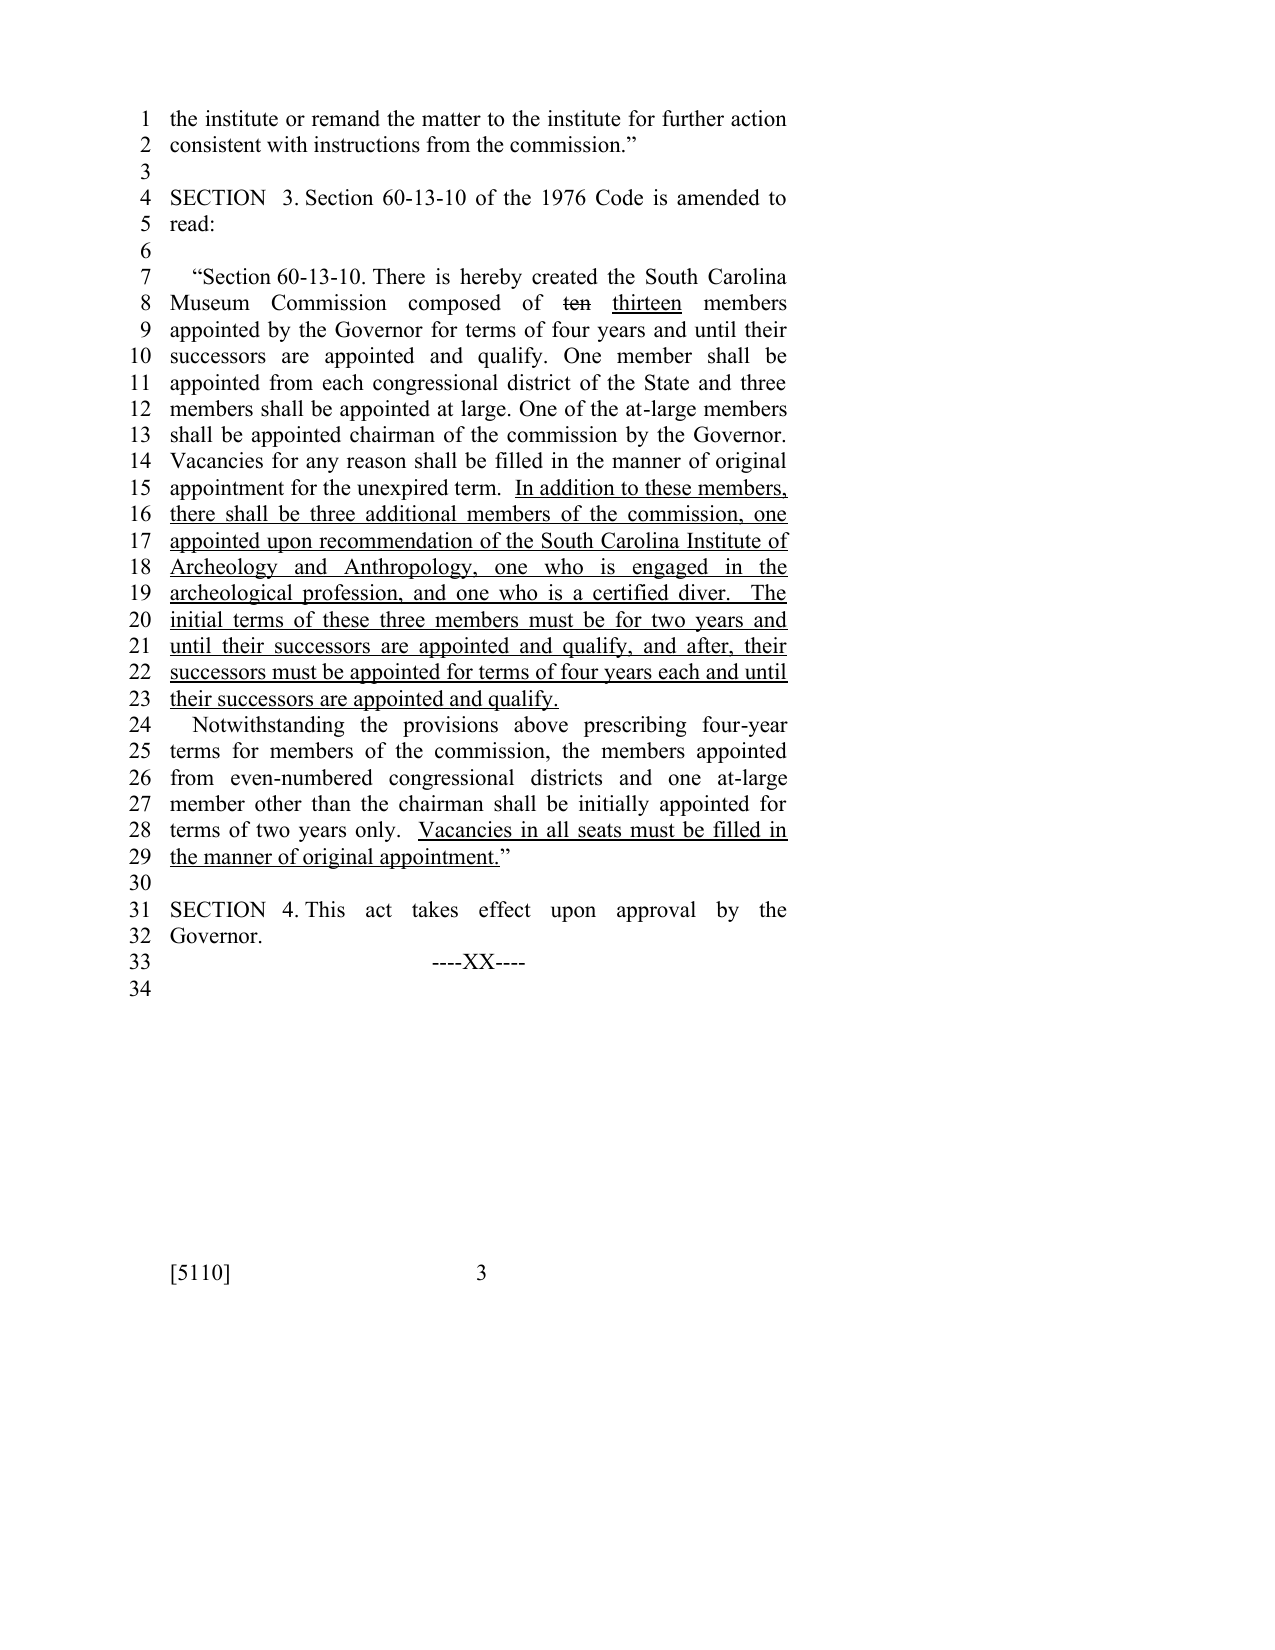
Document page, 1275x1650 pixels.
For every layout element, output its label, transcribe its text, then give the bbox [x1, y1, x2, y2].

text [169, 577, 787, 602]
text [169, 105, 787, 158]
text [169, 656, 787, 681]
text SECTION 3. Section 60-13-10 of the 1976 Code is amended to read: [169, 184, 787, 237]
text ----XX---- [169, 948, 787, 975]
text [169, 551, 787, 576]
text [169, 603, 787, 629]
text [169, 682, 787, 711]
text Notwithstanding the provisions above prescribing four-year terms for members of the commission, the members appointed from even-numbered congressional districts and one at-large member other than the chairman shall be initially appointed for terms of two years only. Vacancies in all seats must be filled in the manner of original appointment.” [169, 711, 787, 869]
text “Section 60-13-10. There is hereby created the South Carolina Museum Commission composed of ten thirteen members appointed by the Governor for terms of four years and until their successors are appointed and qualify. One member shall be appointed from each congressional district of the State and three members shall be appointed at large. One of the at-large members shall be appointed chairman of the commission by the Governor. Vacancies for any reason shall be filled in the manner of original appointment for the unexpired term. In addition to these members, there shall be three additional members of the commission, one appointed upon recommendation of the South Carolina Institute of Archeology and Anthropology, one who is engaged in the archeological profession, and one who is a certified diver. The initial terms of these three members must be for two years and until their successors are appointed and qualify, and after, their successors must be appointed for terms of four years each and until their successors are appointed and qualify. [169, 263, 787, 523]
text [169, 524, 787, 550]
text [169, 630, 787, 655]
text SECTION 4. This act takes effect upon approval by the Governor. [169, 896, 787, 948]
